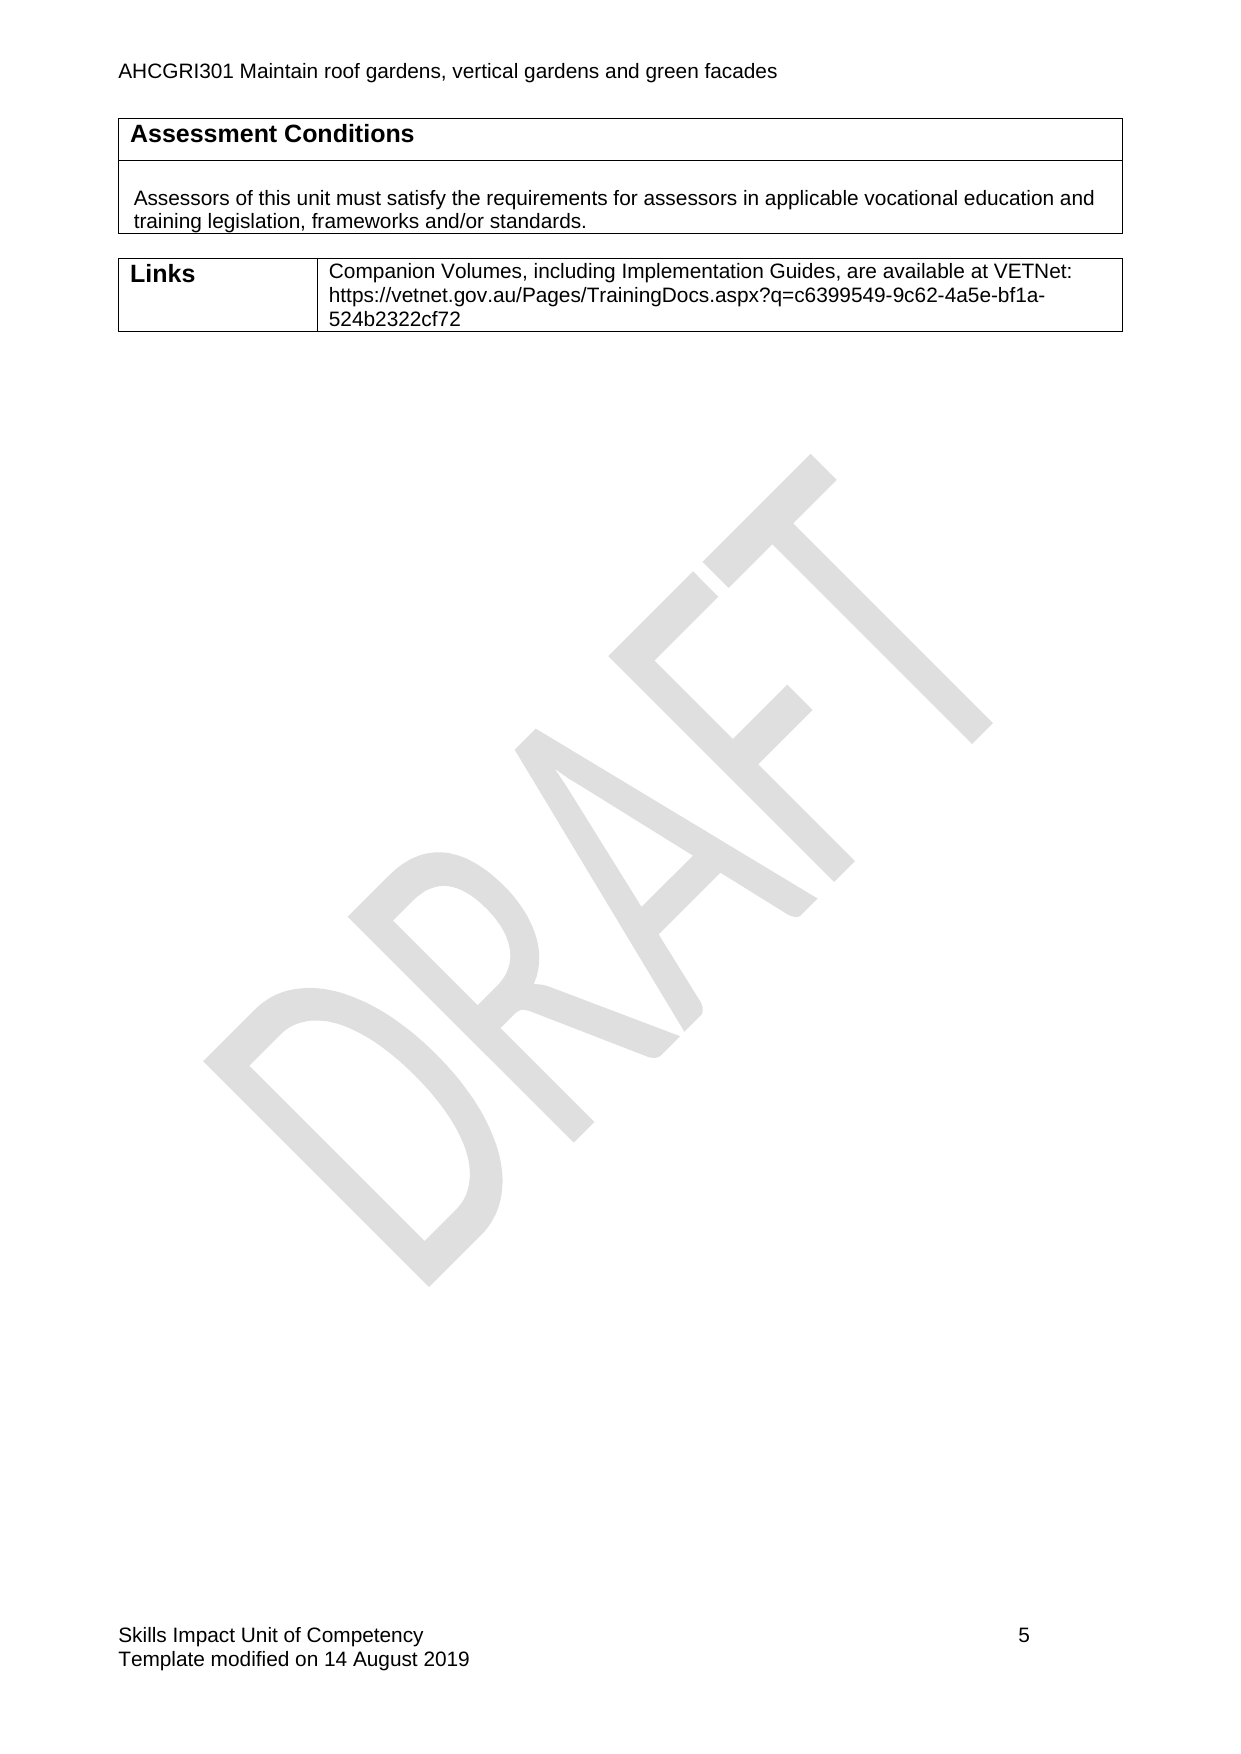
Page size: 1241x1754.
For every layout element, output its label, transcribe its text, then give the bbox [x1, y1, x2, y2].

table_header Assessment Conditions [119, 119, 1122, 160]
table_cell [119, 161, 1122, 233]
table_header Companion Volumes, including Implementation Guides, are available at VETNet: https://vetnet.gov.au/Pages/TrainingDocs.aspx?q=c6399549-9c62-4a5e-bf1a-524b2322cf72 [318, 259, 1122, 331]
table_header Links [119, 259, 317, 331]
